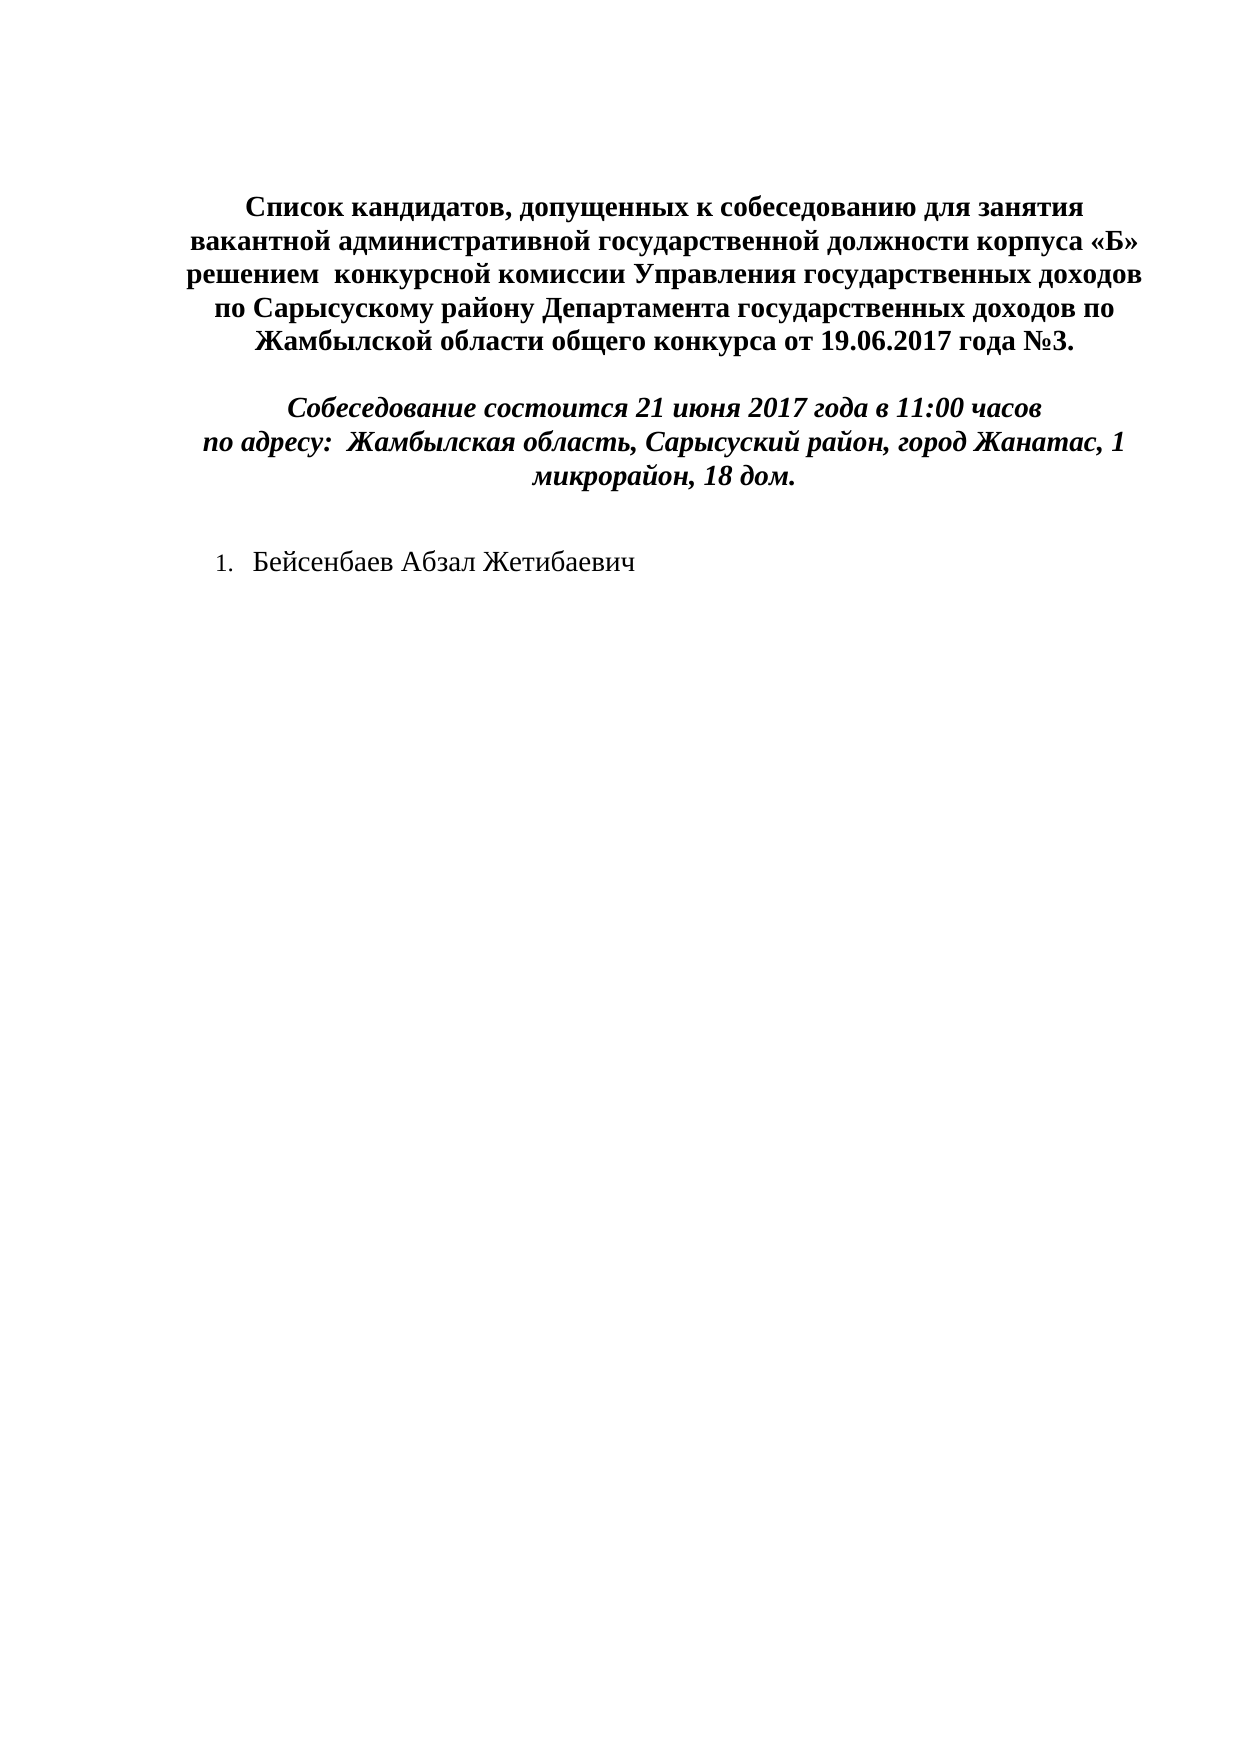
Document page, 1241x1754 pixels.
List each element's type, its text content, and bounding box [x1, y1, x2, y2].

subtitle Собеседование состоится 21 июня 2017 года в 11:00 часов [177, 391, 1152, 424]
list Бейсенбаев Абзал Жетибаевич [215, 544, 1152, 578]
subtitle по адресу: Жамбылская область, Сарысуский район, город Жанатас, 1 микрорайон, 18 дом. [177, 424, 1152, 491]
subtitle Список кандидатов, допущенных к собеседованию для занятия вакантной административной государственной должности корпуса «Б» решением конкурсной комиссии Управления государственных доходов по Сарысускому району Департамента государственных доходов по Жамбылской области общего конкурса от 19.06.2017 года №3. [177, 189, 1152, 357]
